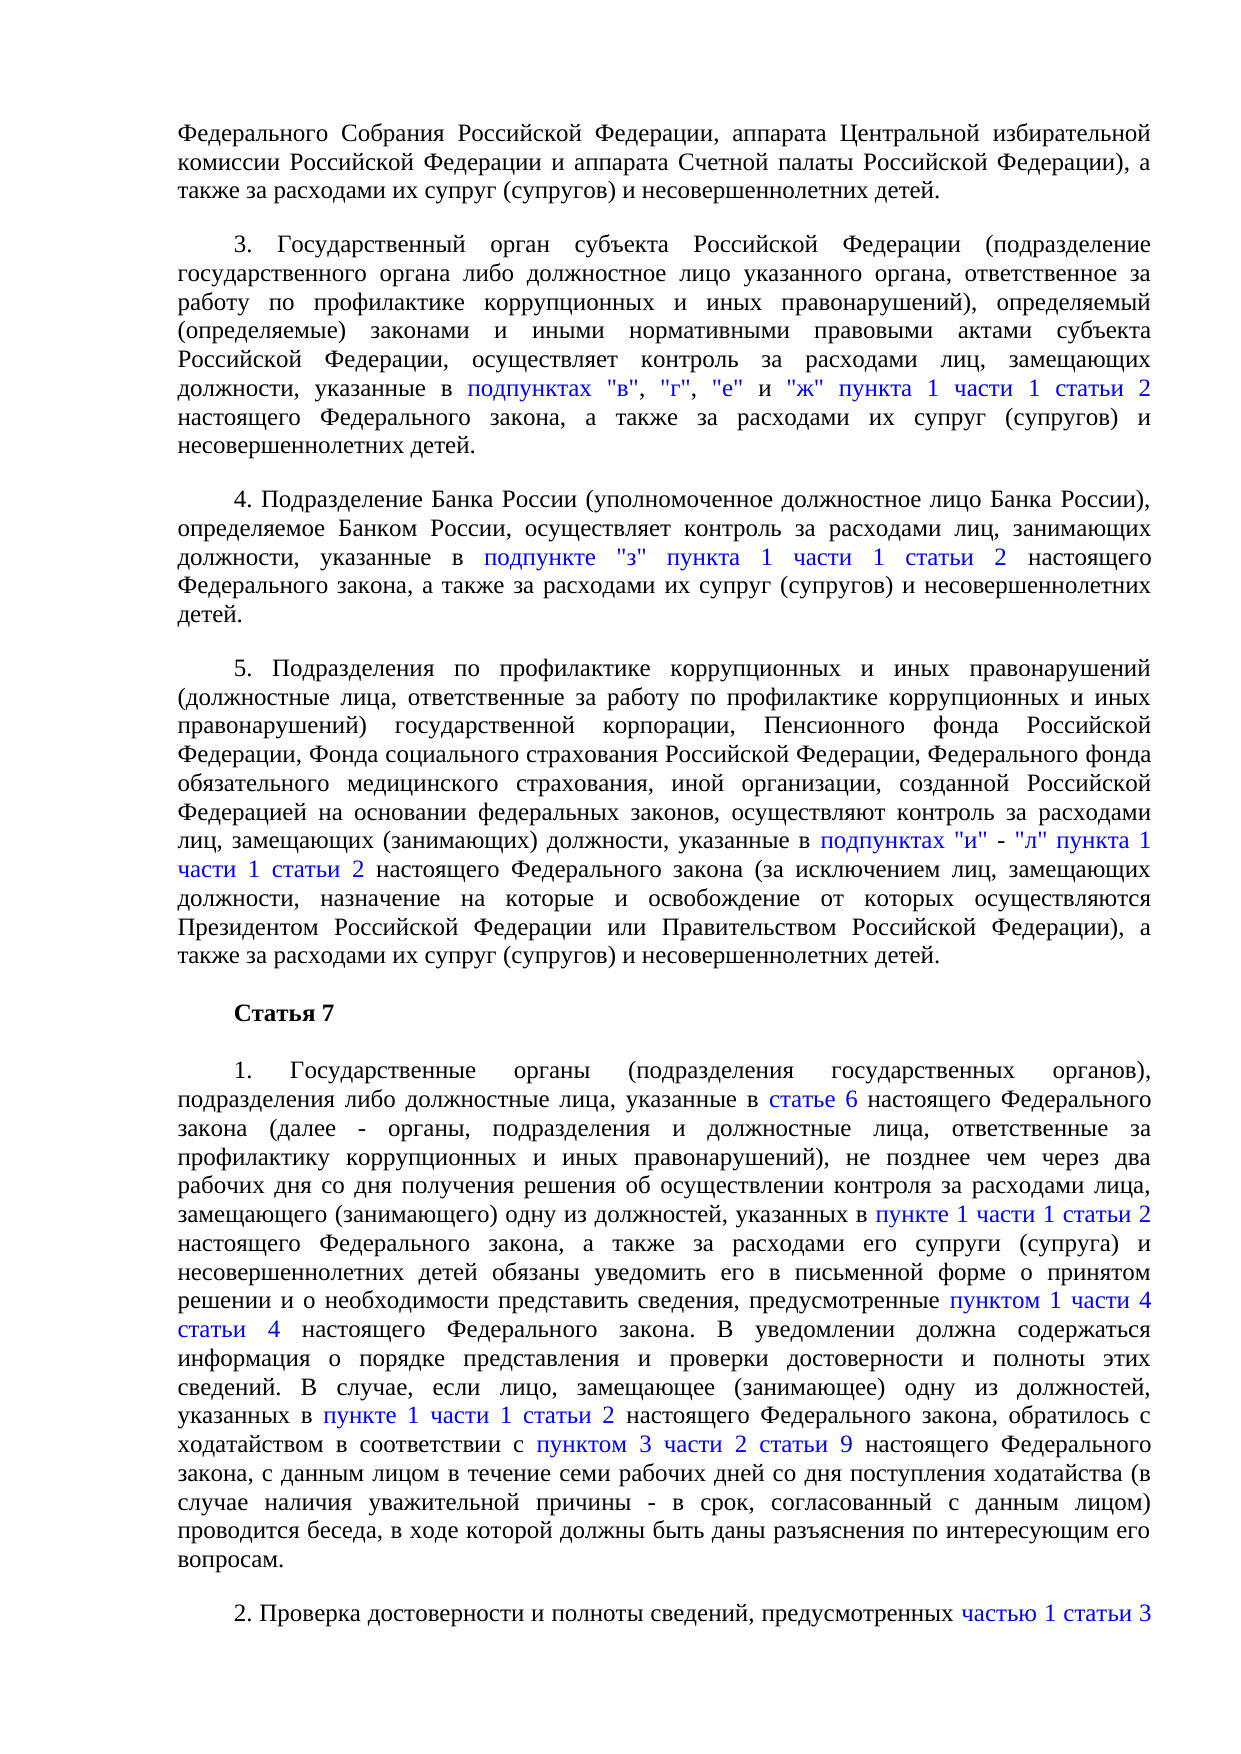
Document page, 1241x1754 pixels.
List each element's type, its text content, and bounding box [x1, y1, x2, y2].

text 5. Подразделения по профилактике коррупционных и иных правонарушений (должностные лица, ответственные за работу по профилактике коррупционных и иных правонарушений) государственной корпорации, Пенсионного фонда Российской Федерации, Фонда социального страхования Российской Федерации, Федерального фонда обязательного медицинского страхования, иной организации, созданной Российской Федерацией на основании федеральных законов, осуществляют контроль за расходами лиц, замещающих (занимающих) должности, указанные в подпунктах "и" - "л" пункта 1 части 1 статьи 2 настоящего Федерального закона (за исключением лиц, замещающих должности, назначение на которые и освобождение от которых осуществляются Президентом Российской Федерации или Правительством Российской Федерации), а также за расходами их супруг (супругов) и несовершеннолетних детей. [177, 653, 1152, 969]
text 4. Подразделение Банка России (уполномоченное должностное лицо Банка России), определяемое Банком России, осуществляет контроль за расходами лиц, занимающих должности, указанные в подпункте "з" пункта 1 части 1 статьи 2 настоящего Федерального закона, а также за расходами их супруг (супругов) и несовершеннолетних детей. [177, 484, 1152, 628]
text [177, 118, 1152, 204]
text 3. Государственный орган субъекта Российской Федерации (подразделение государственного органа либо должностное лицо указанного органа, ответственное за работу по профилактике коррупционных и иных правонарушений), определяемый (определяемые) законами и иными нормативными правовыми актами субъекта Российской Федерации, осуществляет контроль за расходами лиц, замещающих должности, указанные в подпунктах "в", "г", "е" и "ж" пункта 1 части 1 статьи 2 настоящего Федерального закона, а также за расходами их супруг (супругов) и несовершеннолетних детей. [177, 229, 1152, 459]
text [177, 1598, 1152, 1627]
title Статья 7 [177, 998, 1152, 1027]
text 1. Государственные органы (подразделения государственных органов), подразделения либо должностные лица, указанные в статье 6 настоящего Федерального закона (далее - органы, подразделения и должностные лица, ответственные за профилактику коррупционных и иных правонарушений), не позднее чем через два рабочих дня со дня получения решения об осуществлении контроля за расходами лица, замещающего (занимающего) одну из должностей, указанных в пункте 1 части 1 статьи 2 настоящего Федерального закона, а также за расходами его супруги (супруга) и несовершеннолетних детей обязаны уведомить его в письменной форме о принятом решении и о необходимости представить сведения, предусмотренные пунктом 1 части 4 статьи 4 настоящего Федерального закона. В уведомлении должна содержаться информация о порядке представления и проверки достоверности и полноты этих сведений. В случае, если лицо, замещающее (занимающее) одну из должностей, указанных в пункте 1 части 1 статьи 2 настоящего Федерального закона, обратилось с ходатайством в соответствии с пунктом 3 части 2 статьи 9 настоящего Федерального закона, с данным лицом в течение семи рабочих дней со дня поступления ходатайства (в случае наличия уважительной причины - в срок, согласованный с данным лицом) проводится беседа, в ходе которой должны быть даны разъяснения по интересующим его вопросам. [177, 1056, 1152, 1573]
